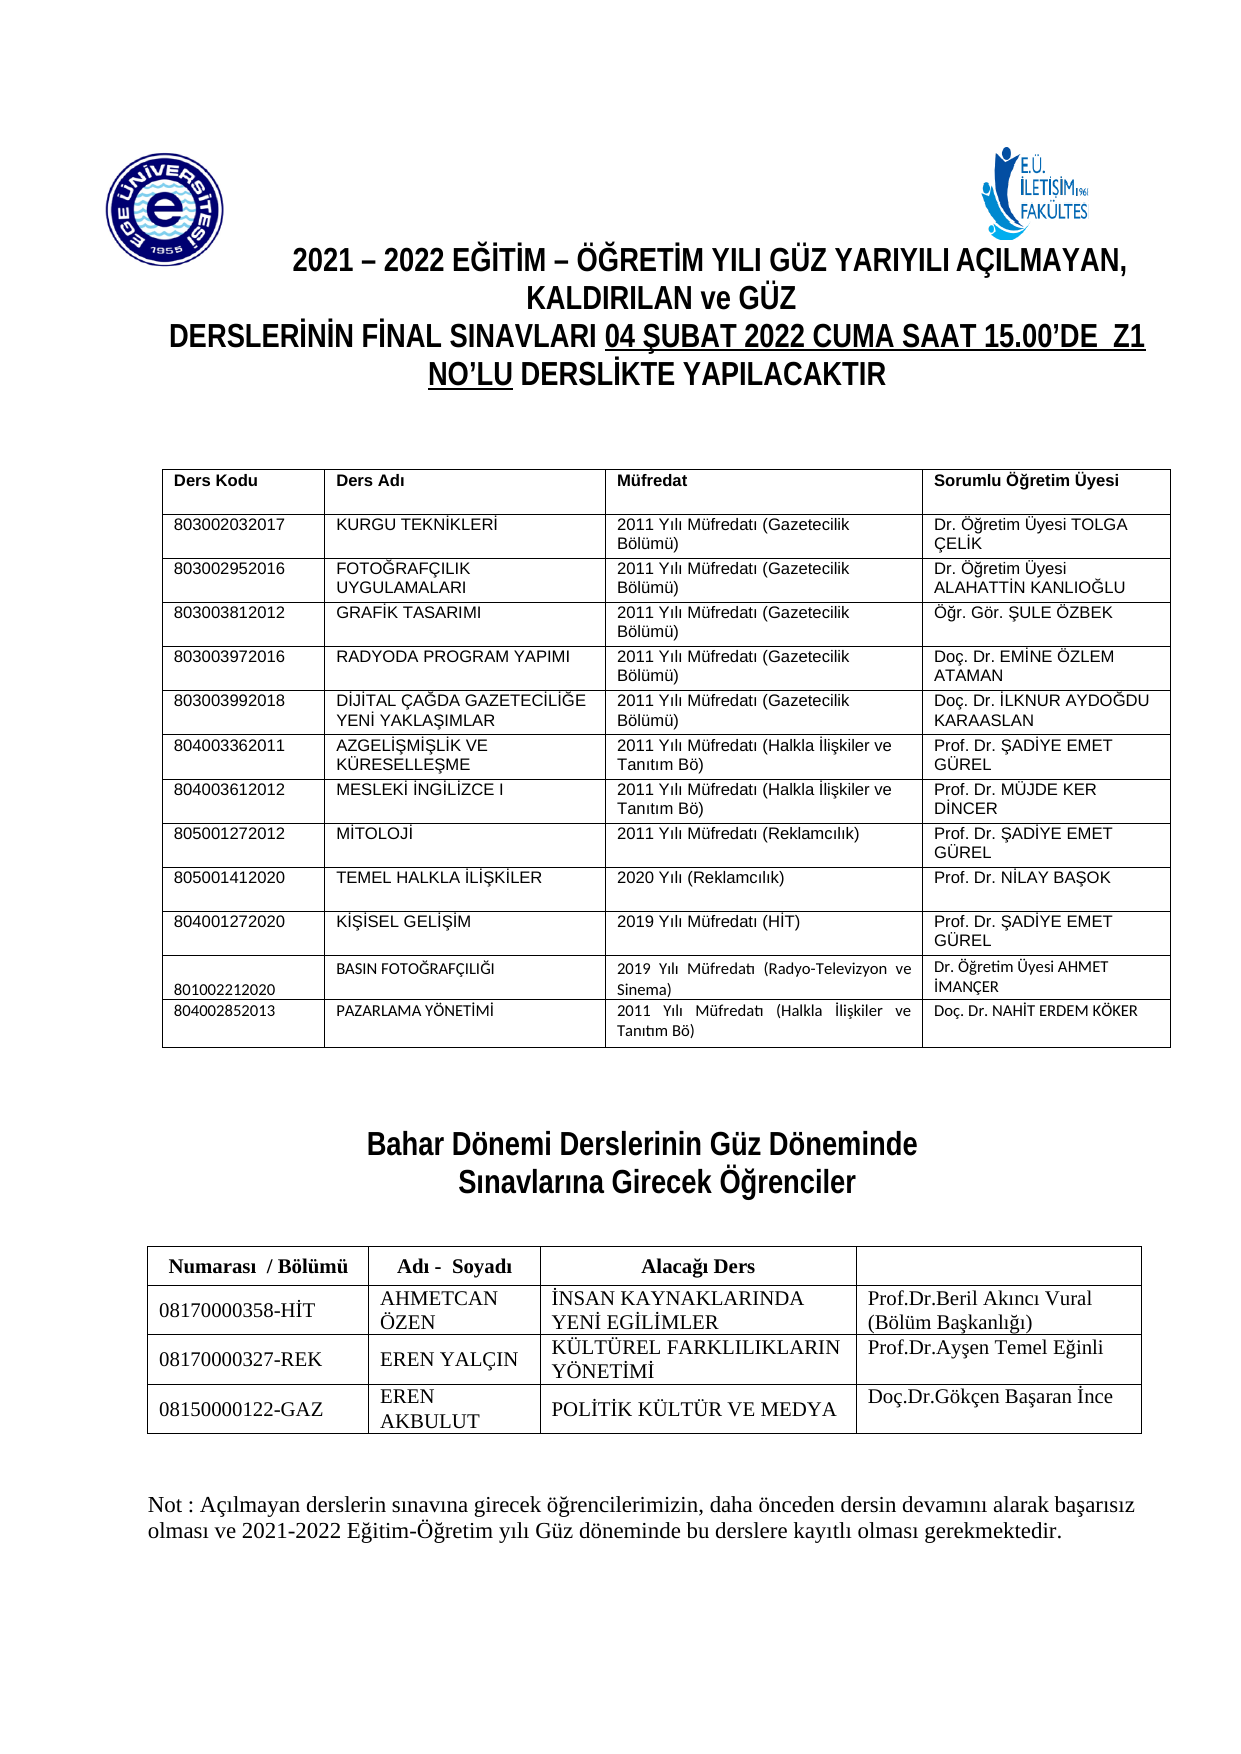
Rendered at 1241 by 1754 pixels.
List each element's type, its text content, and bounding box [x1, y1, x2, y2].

table_header Müfredat [606, 470, 922, 513]
table_cell Prof. Dr. ŞADİYE EMET GÜREL [923, 735, 1170, 778]
table_cell BASIN FOTOĞRAFÇILIĞI [325, 956, 605, 999]
table_cell PAZARLAMA YÖNETİMİ [325, 1000, 605, 1047]
table_header [857, 1247, 1141, 1285]
table_cell Doç.Dr.Gökçen Başaran İnce [857, 1385, 1141, 1433]
table_cell 2011 Yılı Müfredatı (Gazetecilik Bölümü) [606, 647, 922, 690]
table_cell 2011 Yılı Müfredatı (Halkla İlişkiler ve Tanıtım Bö) [606, 735, 922, 778]
table_cell 08170000327-REK [148, 1335, 368, 1383]
table_cell Prof.Dr.Ayşen Temel Eğinli [857, 1335, 1141, 1383]
table_header Ders Kodu [163, 470, 324, 513]
table_cell 2011 Yılı Müfredatı (Gazetecilik Bölümü) [606, 691, 922, 734]
table_header Alacağı Ders [541, 1247, 856, 1285]
table_cell Prof. Dr. ŞADİYE EMET GÜREL [923, 824, 1170, 867]
table_cell 08150000122-GAZ [148, 1385, 368, 1433]
table_cell AHMETCAN ÖZEN [369, 1286, 540, 1334]
table_cell 2011 Yılı Müfredatı (Gazetecilik Bölümü) [606, 603, 922, 646]
table_cell 2020 Yılı (Reklamcılık) [606, 868, 922, 911]
table_cell GRAFİK TASARIMI [325, 603, 605, 646]
table_cell AZGELİŞMİŞLİK VE KÜRESELLEŞME [325, 735, 605, 778]
table_cell Dr. Öğretim Üyesi AHMET İMANÇER [923, 956, 1170, 999]
picture [101, 147, 227, 269]
table_cell Doç. Dr. EMİNE ÖZLEM ATAMAN [923, 647, 1170, 690]
table_cell 2011 Yılı Müfredatı (Reklamcılık) [606, 824, 922, 867]
table_cell 804003612012 [163, 780, 324, 823]
table_cell 804002852013 [163, 1000, 324, 1047]
table_cell 2011 Yılı Müfredatı (Halkla İlişkiler ve Tanıtım Bö) [606, 1000, 922, 1047]
text 2021 – 2022 EĞİTİM – ÖĞRETİM YILI GÜZ YARIYILI AÇILMAYAN, KALDIRILAN ve GÜZ [185, 240, 1137, 316]
table_cell İNSAN KAYNAKLARINDA YENİ EGİLİMLER [541, 1286, 856, 1334]
table_cell 08170000358-HİT [148, 1286, 368, 1334]
table_cell EREN YALÇIN [369, 1335, 540, 1383]
table_header Ders Adı [325, 470, 605, 513]
text Bahar Dönemi Derslerinin Güz Döneminde [148, 1124, 1137, 1162]
table_cell 2019 Yılı Müfredatı (Radyo-Televizyon ve Sinema) [606, 956, 922, 999]
table_cell Prof. Dr. ŞADİYE EMET GÜREL [923, 912, 1170, 955]
table_cell 2011 Yılı Müfredatı (Halkla İlişkiler ve Tanıtım Bö) [606, 780, 922, 823]
table_cell 2019 Yılı Müfredatı (HİT) [606, 912, 922, 955]
table_cell EREN AKBULUT [369, 1385, 540, 1433]
table_cell FOTOĞRAFÇILIK UYGULAMALARI [325, 559, 605, 602]
table_cell Prof. Dr. MÜJDE KER DİNCER [923, 780, 1170, 823]
table_cell 805001272012 [163, 824, 324, 867]
table_cell DİJİTAL ÇAĞDA GAZETECİLİĞE YENİ YAKLAŞIMLAR [325, 691, 605, 734]
table_cell RADYODA PROGRAM YAPIMI [325, 647, 605, 690]
table_cell Prof. Dr. NİLAY BAŞOK [923, 868, 1170, 911]
table_cell MESLEKİ İNGİLİZCE I [325, 780, 605, 823]
table_cell Dr. Öğretim Üyesi TOLGA ÇELİK [923, 515, 1170, 558]
table_header Sorumlu Öğretim Üyesi [923, 470, 1170, 513]
table_cell KURGU TEKNİKLERİ [325, 515, 605, 558]
table_cell 803002952016 [163, 559, 324, 602]
table_cell POLİTİK KÜLTÜR VE MEDYA [541, 1385, 856, 1433]
table_cell 2011 Yılı Müfredatı (Gazetecilik Bölümü) [606, 515, 922, 558]
table_cell 803003812012 [163, 603, 324, 646]
table_header Numarası / Bölümü [148, 1247, 368, 1285]
table_cell 2011 Yılı Müfredatı (Gazetecilik Bölümü) [606, 559, 922, 602]
table_cell MİTOLOJİ [325, 824, 605, 867]
table_cell 801002212020 [163, 956, 324, 999]
table_cell 805001412020 [163, 868, 324, 911]
table_cell KİŞİSEL GELİŞİM [325, 912, 605, 955]
table_cell Prof.Dr.Beril Akıncı Vural (Bölüm Başkanlığı) [857, 1286, 1141, 1334]
table_cell TEMEL HALKLA İLİŞKİLER [325, 868, 605, 911]
text DERSLERİNİN FİNAL SINAVLARI 04 ŞUBAT 2022 CUMA SAAT 15.00’DE Z1 NO’LU DERSLİKTE YAPILACAKTIR [148, 316, 1166, 393]
table_cell 804003362011 [163, 735, 324, 778]
text Not : Açılmayan derslerin sınavına girecek öğrencilerimizin, daha önceden dersin devamını alarak başarısız olması ve 2021-2022 Eğitim-Öğretim yılı Güz döneminde bu derslere kayıtlı olması gerekmektedir. [148, 1491, 1137, 1544]
table_header Adı - Soyadı [369, 1247, 540, 1285]
table_cell Öğr. Gör. ŞULE ÖZBEK [923, 603, 1170, 646]
table_cell Doç. Dr. İLKNUR AYDOĞDU KARAASLAN [923, 691, 1170, 734]
table_cell Doç. Dr. NAHİT ERDEM KÖKER [923, 1000, 1170, 1047]
table_cell 803002032017 [163, 515, 324, 558]
table_cell 803003972016 [163, 647, 324, 690]
table_cell 803003992018 [163, 691, 324, 734]
table_cell Dr. Öğretim Üyesi ALAHATTİN KANLIOĞLU [923, 559, 1170, 602]
text Sınavlarına Girecek Öğrenciler [148, 1162, 1166, 1201]
table_cell 804001272020 [163, 912, 324, 955]
table_cell KÜLTÜREL FARKLILIKLARIN YÖNETİMİ [541, 1335, 856, 1383]
